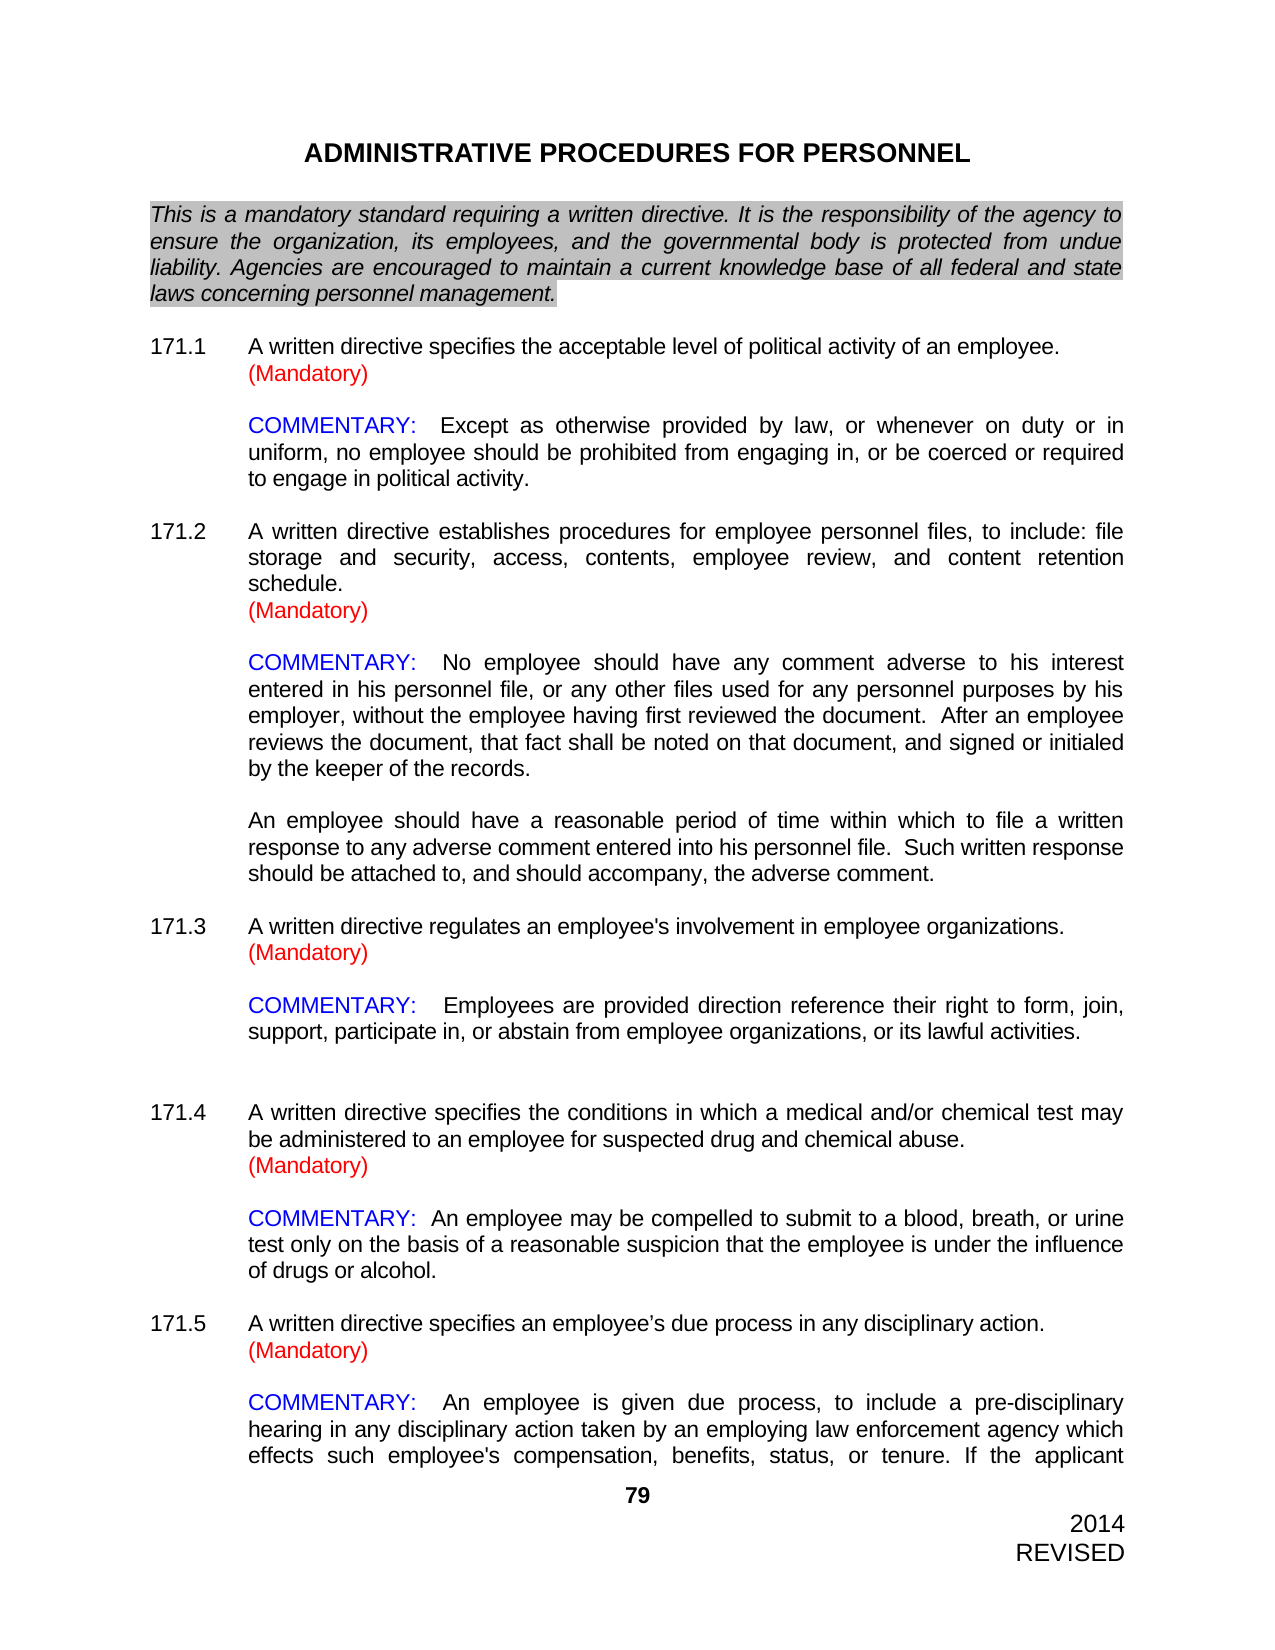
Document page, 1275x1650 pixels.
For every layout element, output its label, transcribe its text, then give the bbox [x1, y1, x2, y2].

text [150, 1389, 1125, 1468]
text 171.3 A written directive regulates an employee's involvement in employee organizations. [150, 913, 1125, 939]
text 171.5 A written directive specifies an employee’s due process in any disciplinary action. [150, 1310, 1125, 1337]
subtitle ADMINISTRATIVE PROCEDURES FOR PERSONNEL [150, 137, 1125, 169]
text COMMENTARY: An employee may be compelled to submit to a blood, breath, or urine test only on the basis of a reasonable suspicion that the employee is under the influence of drugs or alcohol. [150, 1205, 1125, 1284]
text (Mandatory) [150, 1337, 1125, 1363]
text COMMENTARY: Except as otherwise provided by law, or whenever on duty or in uniform, no employee should be prohibited from engaging in, or be coerced or required to engage in political activity. [150, 412, 1125, 491]
text 171.1 A written directive specifies the acceptable level of political activity of an employee. [150, 333, 1125, 359]
text An employee should have a reasonable period of time within which to file a written response to any adverse comment entered into his personnel file. Such written response should be attached to, and should accompany, the adverse comment. [150, 807, 1125, 887]
text 171.4 A written directive specifies the conditions in which a medical and/or chemical test may be administered to an employee for suspected drug and chemical abuse. [150, 1099, 1125, 1152]
text (Mandatory) [150, 1152, 1125, 1178]
text This is a mandatory standard requiring a written directive. It is the responsibility of the agency to ensure the organization, its employees, and the governmental body is protected from undue liability. Agencies are encouraged to maintain a current knowledge base of all federal and state laws concerning personnel management. [557, 201, 1125, 307]
text COMMENTARY: No employee should have any comment adverse to his interest entered in his personnel file, or any other files used for any personnel purposes by his employer, without the employee having first reviewed the document. After an employee reviews the document, that fact shall be noted on that document, and signed or initialed by the keeper of the records. [150, 649, 1125, 781]
text 171.2 A written directive establishes procedures for employee personnel files, to include: file storage and security, access, contents, employee review, and content retention schedule. [150, 518, 1125, 597]
text (Mandatory) [150, 597, 1125, 623]
text (Mandatory) [150, 359, 1125, 386]
text COMMENTARY: Employees are provided direction reference their right to form, join, support, participate in, or abstain from employee organizations, or its lawful activities. [150, 992, 1125, 1045]
text (Mandatory) [150, 939, 1125, 966]
